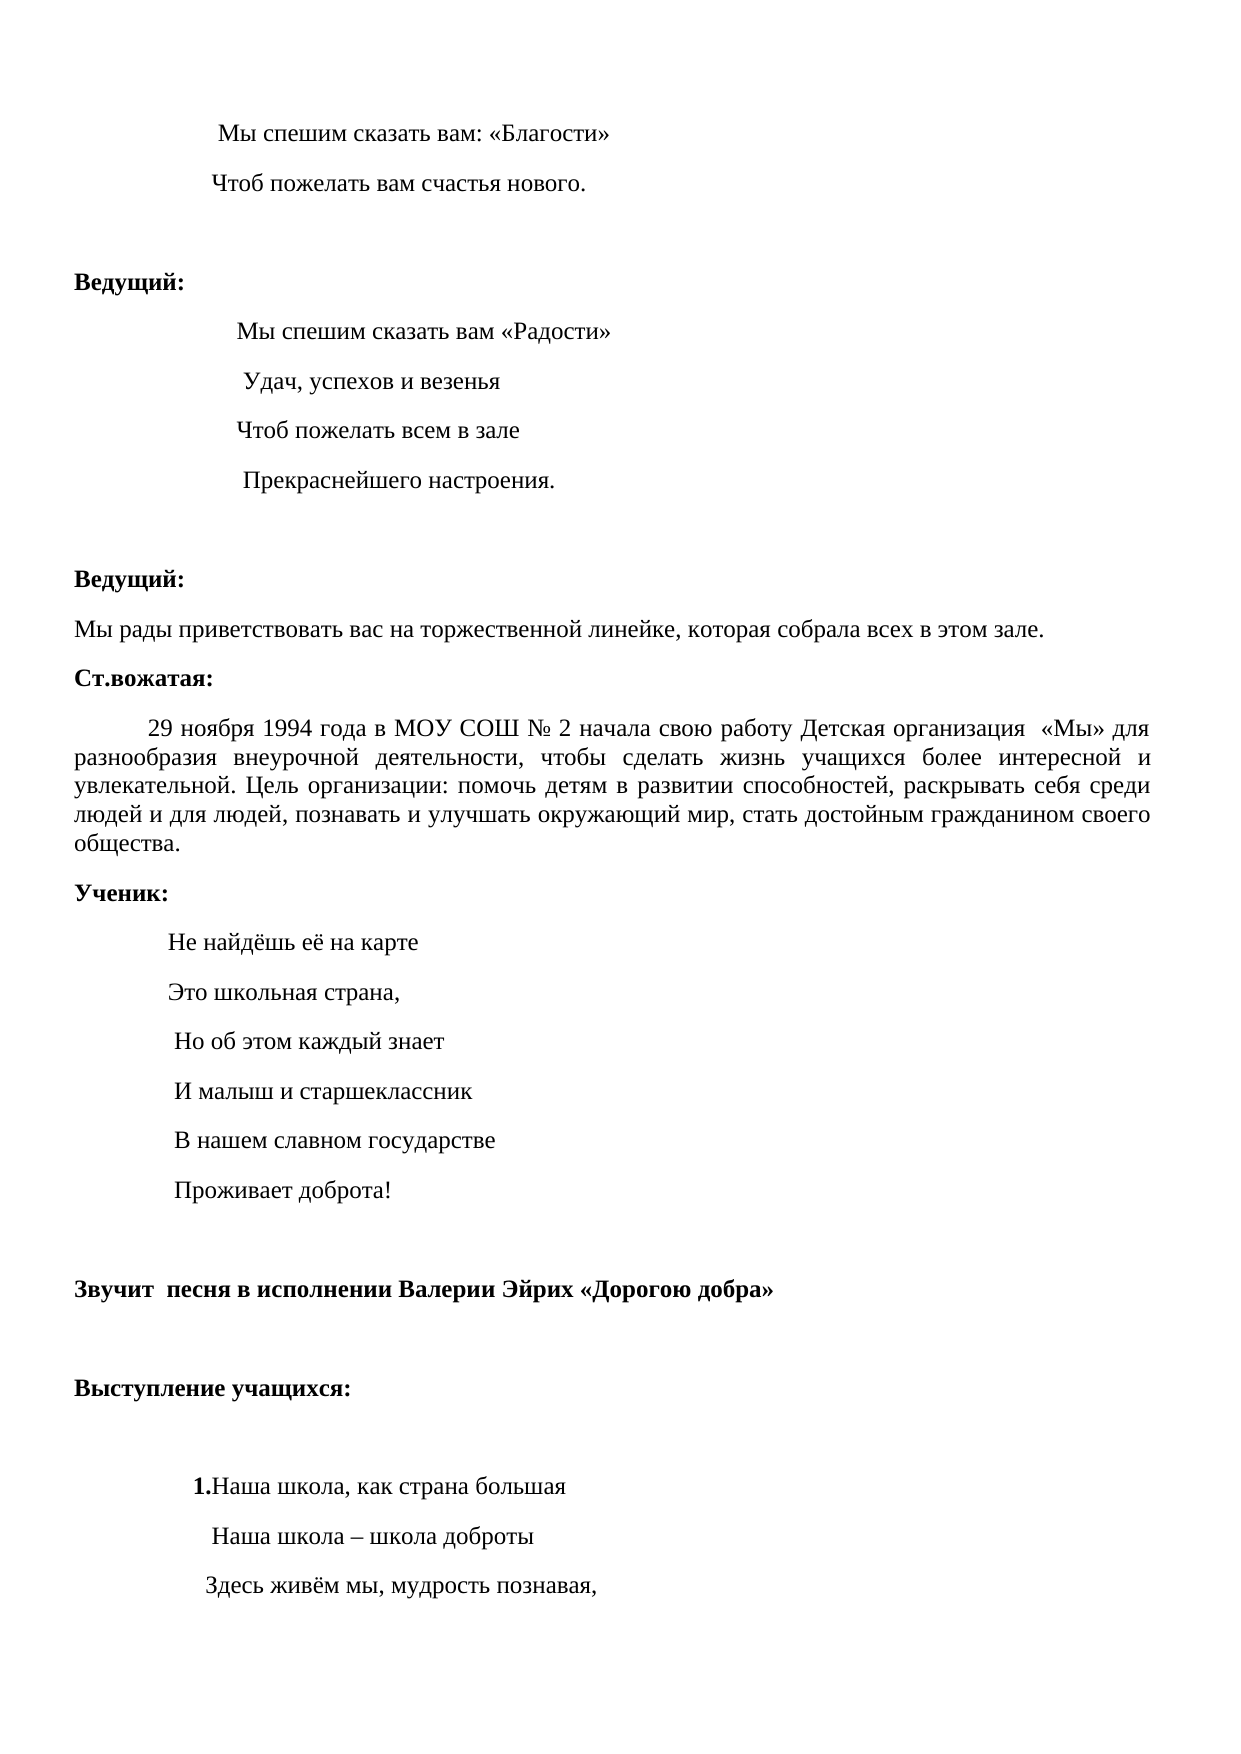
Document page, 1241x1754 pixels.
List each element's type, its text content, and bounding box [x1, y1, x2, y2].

text Выступление учащихся: [74, 1373, 1152, 1402]
text Удач, успехов и везенья [74, 366, 1152, 395]
text И малыш и старшеклассник [74, 1076, 1152, 1105]
text Чтоб пожелать вам счастья нового. [74, 168, 1152, 196]
text Ведущий: [74, 564, 1152, 593]
text Это школьная страна, [74, 977, 1152, 1006]
text Мы спешим сказать вам: «Благости» [74, 118, 1152, 147]
text Мы рады приветствовать вас на торжественной линейке, которая собрала всех в этом зале. [74, 614, 1152, 643]
text Чтоб пожелать всем в зале [74, 416, 1152, 444]
text Прекраснейшего настроения. [74, 465, 1152, 494]
text Здесь живём мы, мудрость познавая, [74, 1570, 1152, 1599]
text Проживает доброта! [74, 1175, 1152, 1204]
text Ведущий: [74, 267, 1152, 296]
text Но об этом каждый знает [74, 1026, 1152, 1055]
text Ученик: [74, 878, 1152, 906]
text В нашем славном государстве [74, 1126, 1152, 1154]
text Мы спешим сказать вам «Радости» [74, 316, 1152, 345]
text 29 ноября 1994 года в МОУ СОШ № 2 начала свою работу Детская организация «Мы» для разнообразия внеурочной деятельности, чтобы сделать жизнь учащихся более интересной и увлекательной. Цель организации: помочь детям в развитии способностей, раскрывать себя среди людей и для людей, познавать и улучшать окружающий мир, стать достойным гражданином своего общества. [74, 713, 1152, 857]
text Звучит песня в исполнении Валерии Эйрих «Дорогою добра» [74, 1274, 1152, 1302]
text Наша школа – школа доброты [74, 1521, 1152, 1549]
text 1.Наша школа, как страна большая [74, 1471, 1152, 1500]
text Ст.вожатая: [74, 663, 1152, 692]
text Не найдёшь её на карте [74, 927, 1152, 956]
